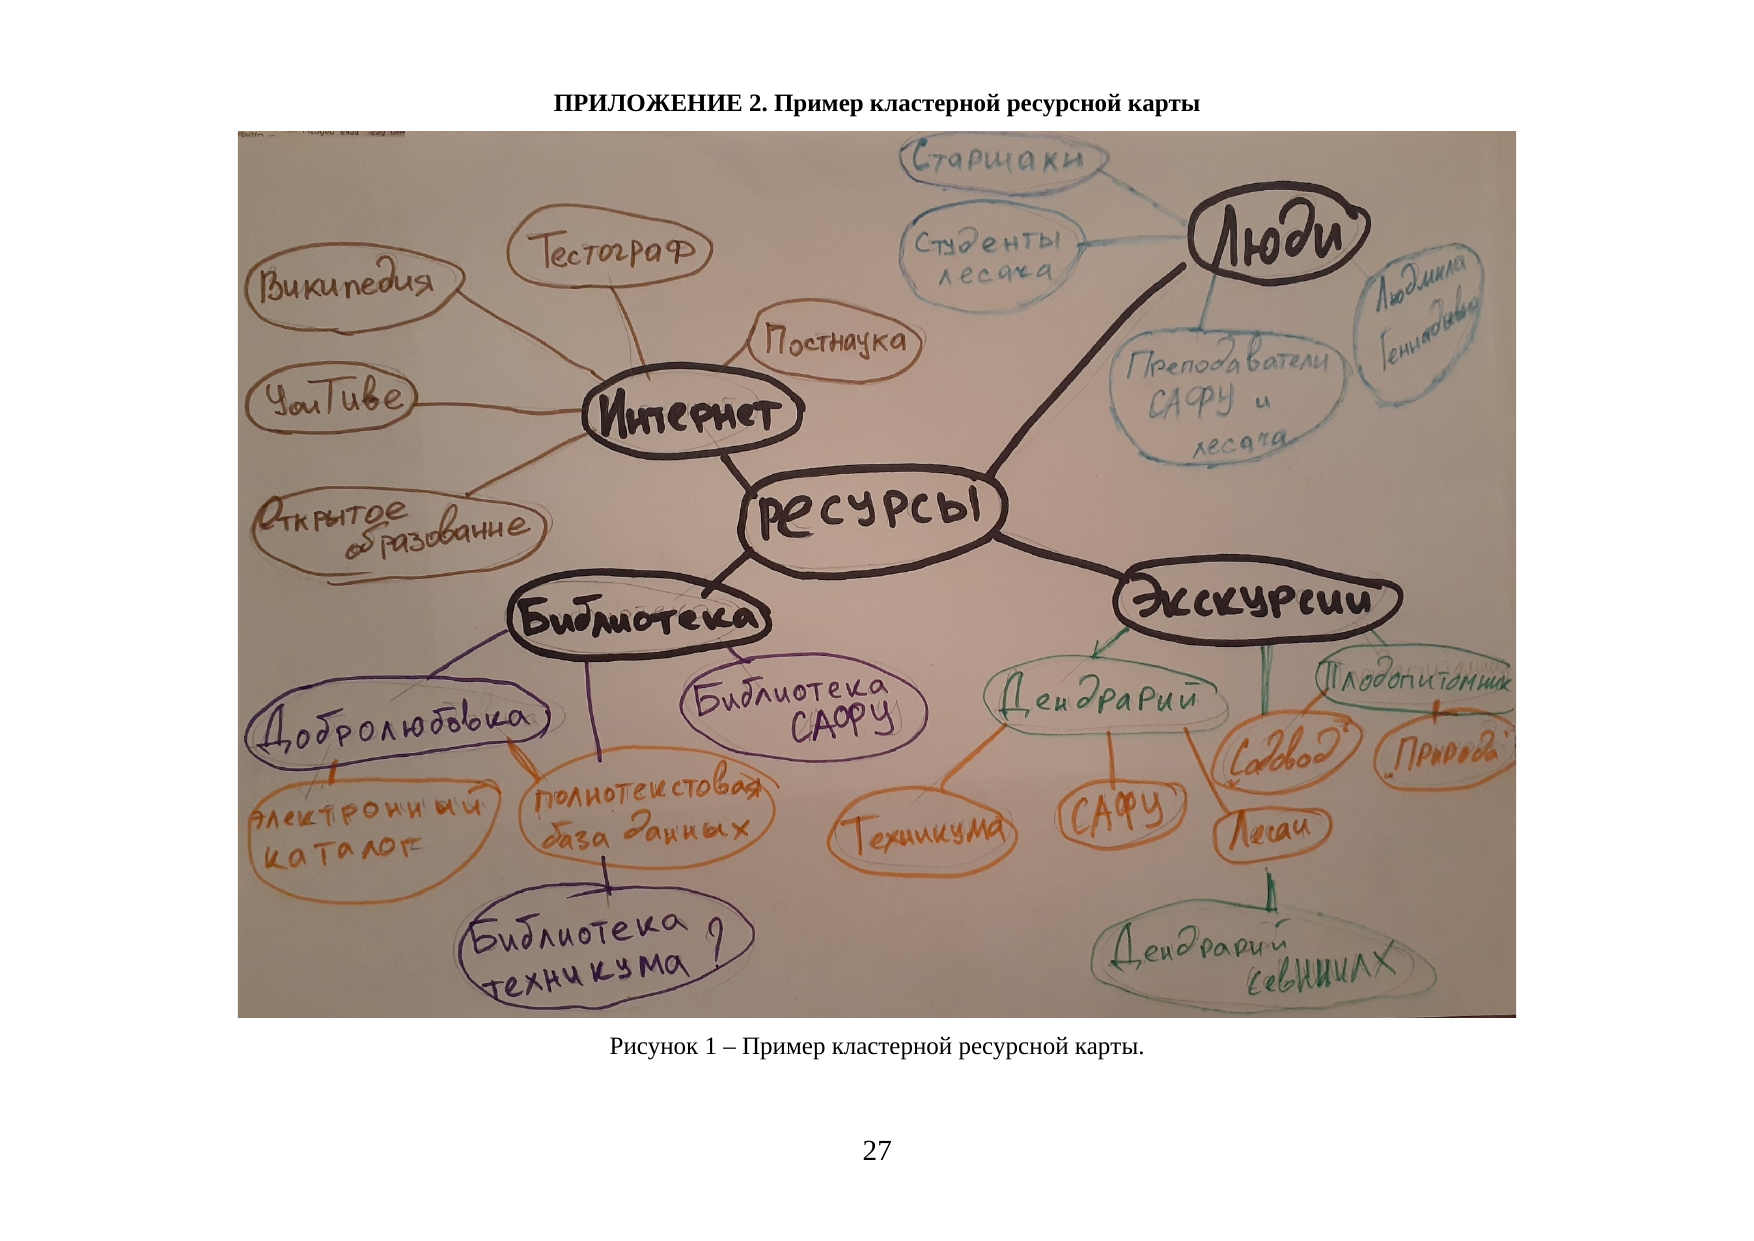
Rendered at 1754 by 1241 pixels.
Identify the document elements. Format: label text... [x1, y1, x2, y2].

picture [237, 131, 1517, 1018]
text Рисунок 1 – Пример кластерной ресурсной карты. [118, 1031, 1636, 1060]
subtitle ПРИЛОЖЕНИЕ 2. Пример кластерной ресурсной карты [118, 88, 1636, 117]
